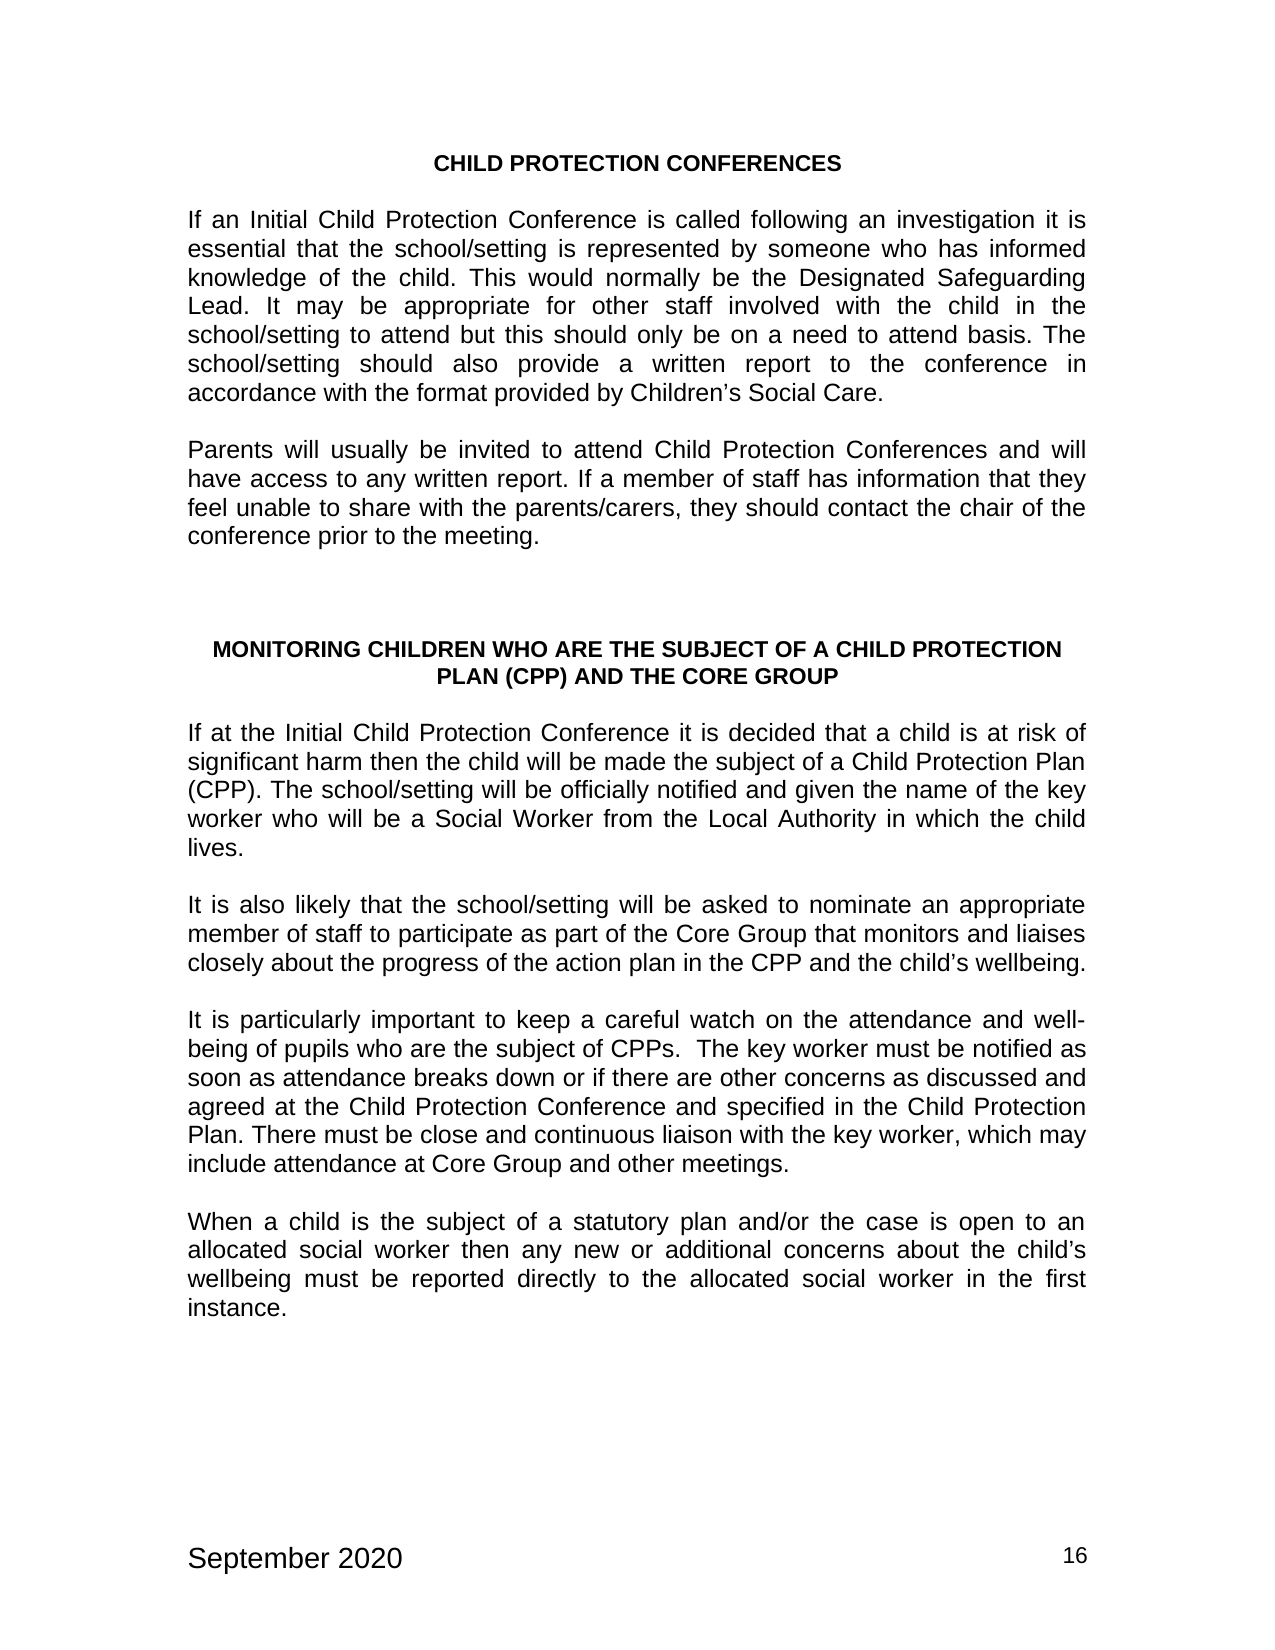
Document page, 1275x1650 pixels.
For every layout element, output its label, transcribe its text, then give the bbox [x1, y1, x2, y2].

text Parents will usually be invited to attend Child Protection Conferences and will have access to any written report. If a member of staff has information that they feel unable to share with the parents/carers, they should contact the chair of the conference prior to the meeting. [187, 435, 1088, 550]
text If at the Initial Child Protection Conference it is decided that a child is at risk of significant harm then the child will be made the subject of a Child Protection Plan (CPP). The school/setting will be officially notified and given the name of the key worker who will be a Social Worker from the Local Authority in which the child lives. [187, 718, 1088, 862]
subtitle MONITORING CHILDREN WHO ARE THE SUBJECT OF A CHILD PROTECTION PLAN (CPP) AND THE CORE GROUP [187, 636, 1088, 689]
text If an Initial Child Protection Conference is called following an investigation it is essential that the school/setting is represented by someone who has informed knowledge of the child. This would normally be the Designated Safeguarding Lead. It may be appropriate for other staff involved with the child in the school/setting to attend but this should only be on a need to attend basis. The school/setting should also provide a written report to the conference in accordance with the format provided by Children’s Social Care. [187, 205, 1088, 406]
text It is particularly important to keep a careful watch on the attendance and well-being of pupils who are the subject of CPPs. The key worker must be notified as soon as attendance breaks down or if there are other concerns as discussed and agreed at the Child Protection Conference and specified in the Child Protection Plan. There must be close and continuous liaison with the key worker, which may include attendance at Core Group and other meetings. [187, 1005, 1088, 1178]
text It is also likely that the school/setting will be asked to nominate an appropriate member of staff to participate as part of the Core Group that monitors and liaises closely about the progress of the action plan in the CPP and the child’s wellbeing. [187, 890, 1088, 977]
subtitle CHILD PROTECTION CONFERENCES [187, 150, 1088, 176]
text When a child is the subject of a statutory plan and/or the case is open to an allocated social worker then any new or additional concerns about the child’s wellbeing must be reported directly to the allocated social worker in the first instance. [187, 1207, 1088, 1322]
